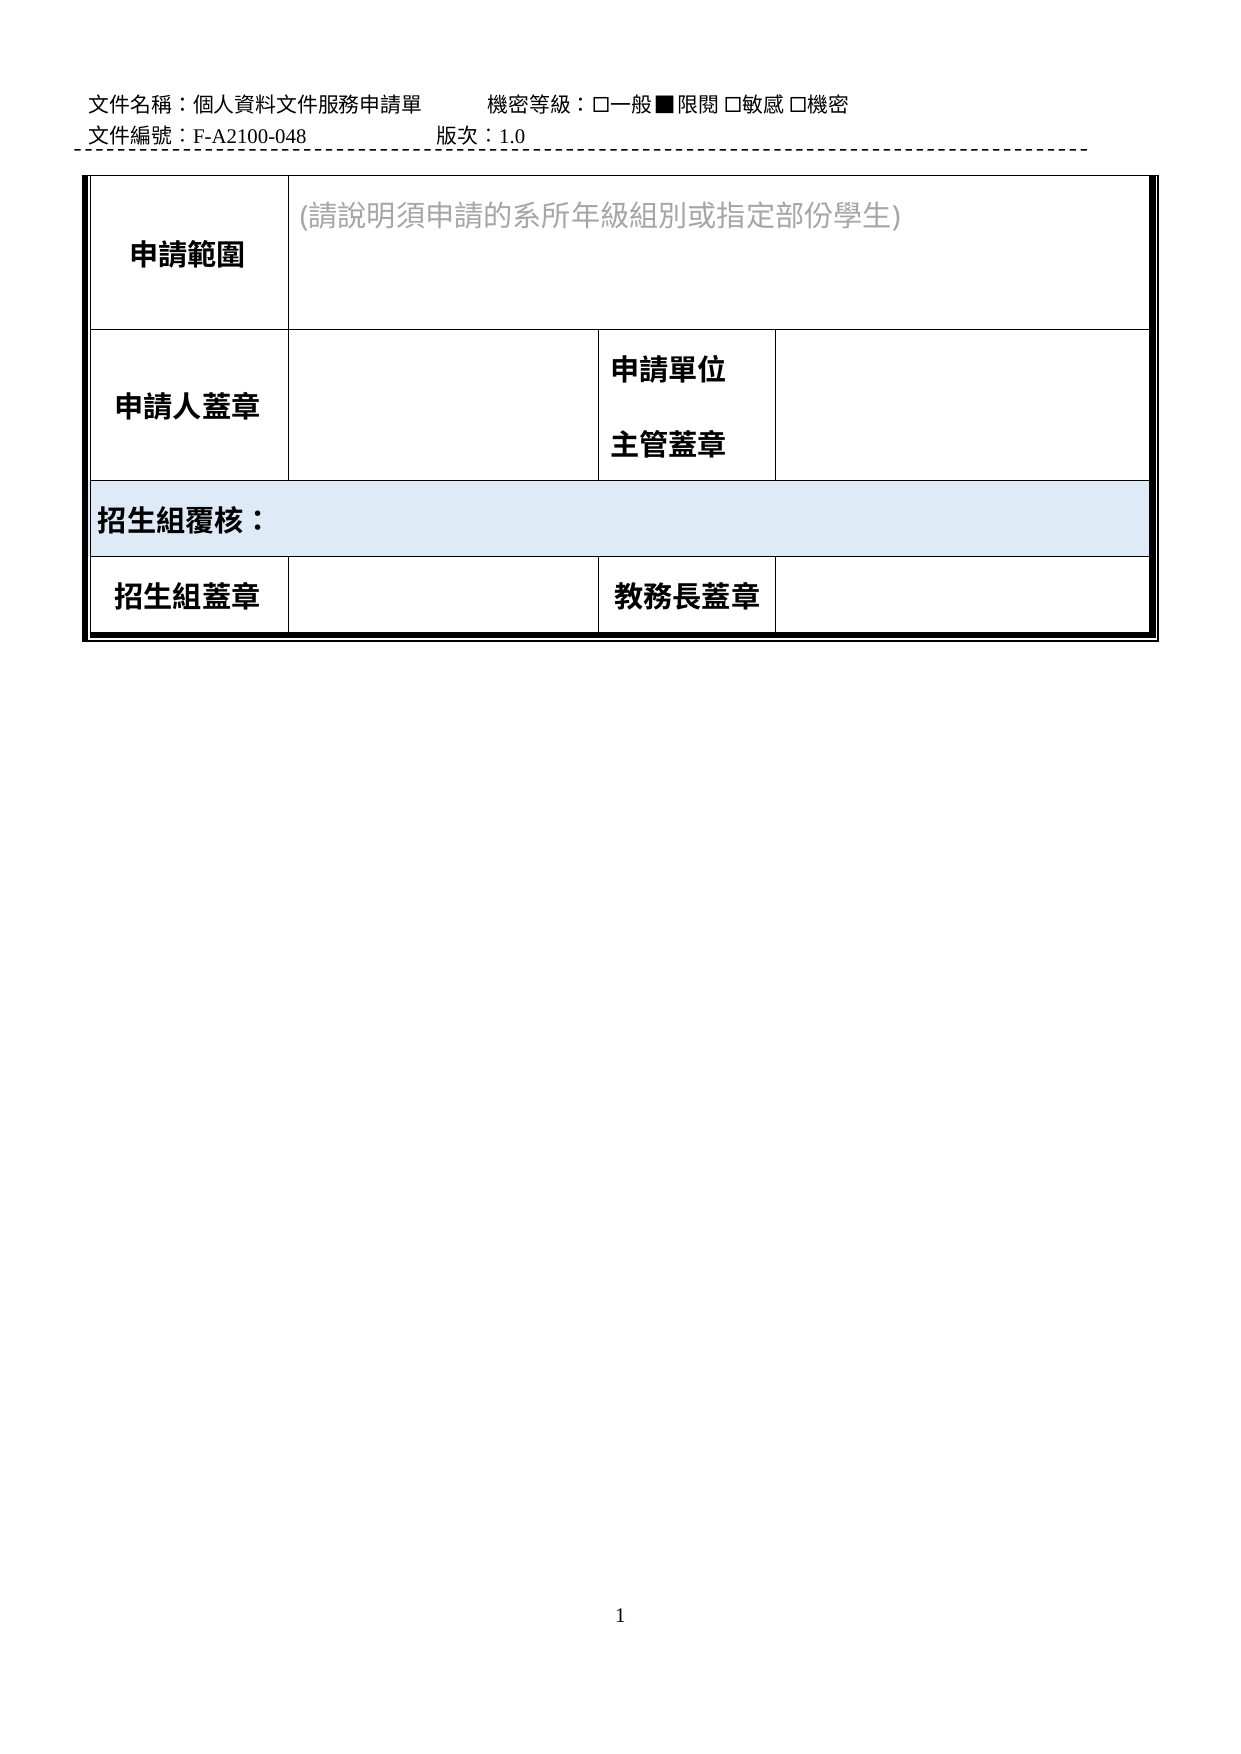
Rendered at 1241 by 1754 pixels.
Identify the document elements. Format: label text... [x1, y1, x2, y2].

table_cell 申請人蓋章 [91, 330, 288, 480]
table_cell (請說明須申請的系所年級組別或指定部份學生) [289, 176, 1149, 329]
table_cell [776, 330, 1149, 480]
table_cell 教務長蓋章 [599, 557, 775, 632]
table_cell [289, 330, 598, 480]
table_cell 申請單位 主管蓋章 [599, 330, 775, 480]
table_cell 招生組覆核： [91, 481, 1149, 556]
table_cell [289, 557, 598, 632]
table_cell [776, 557, 1149, 632]
table_cell 招生組蓋章 [91, 557, 288, 632]
table_cell 申請範圍 [91, 176, 288, 329]
